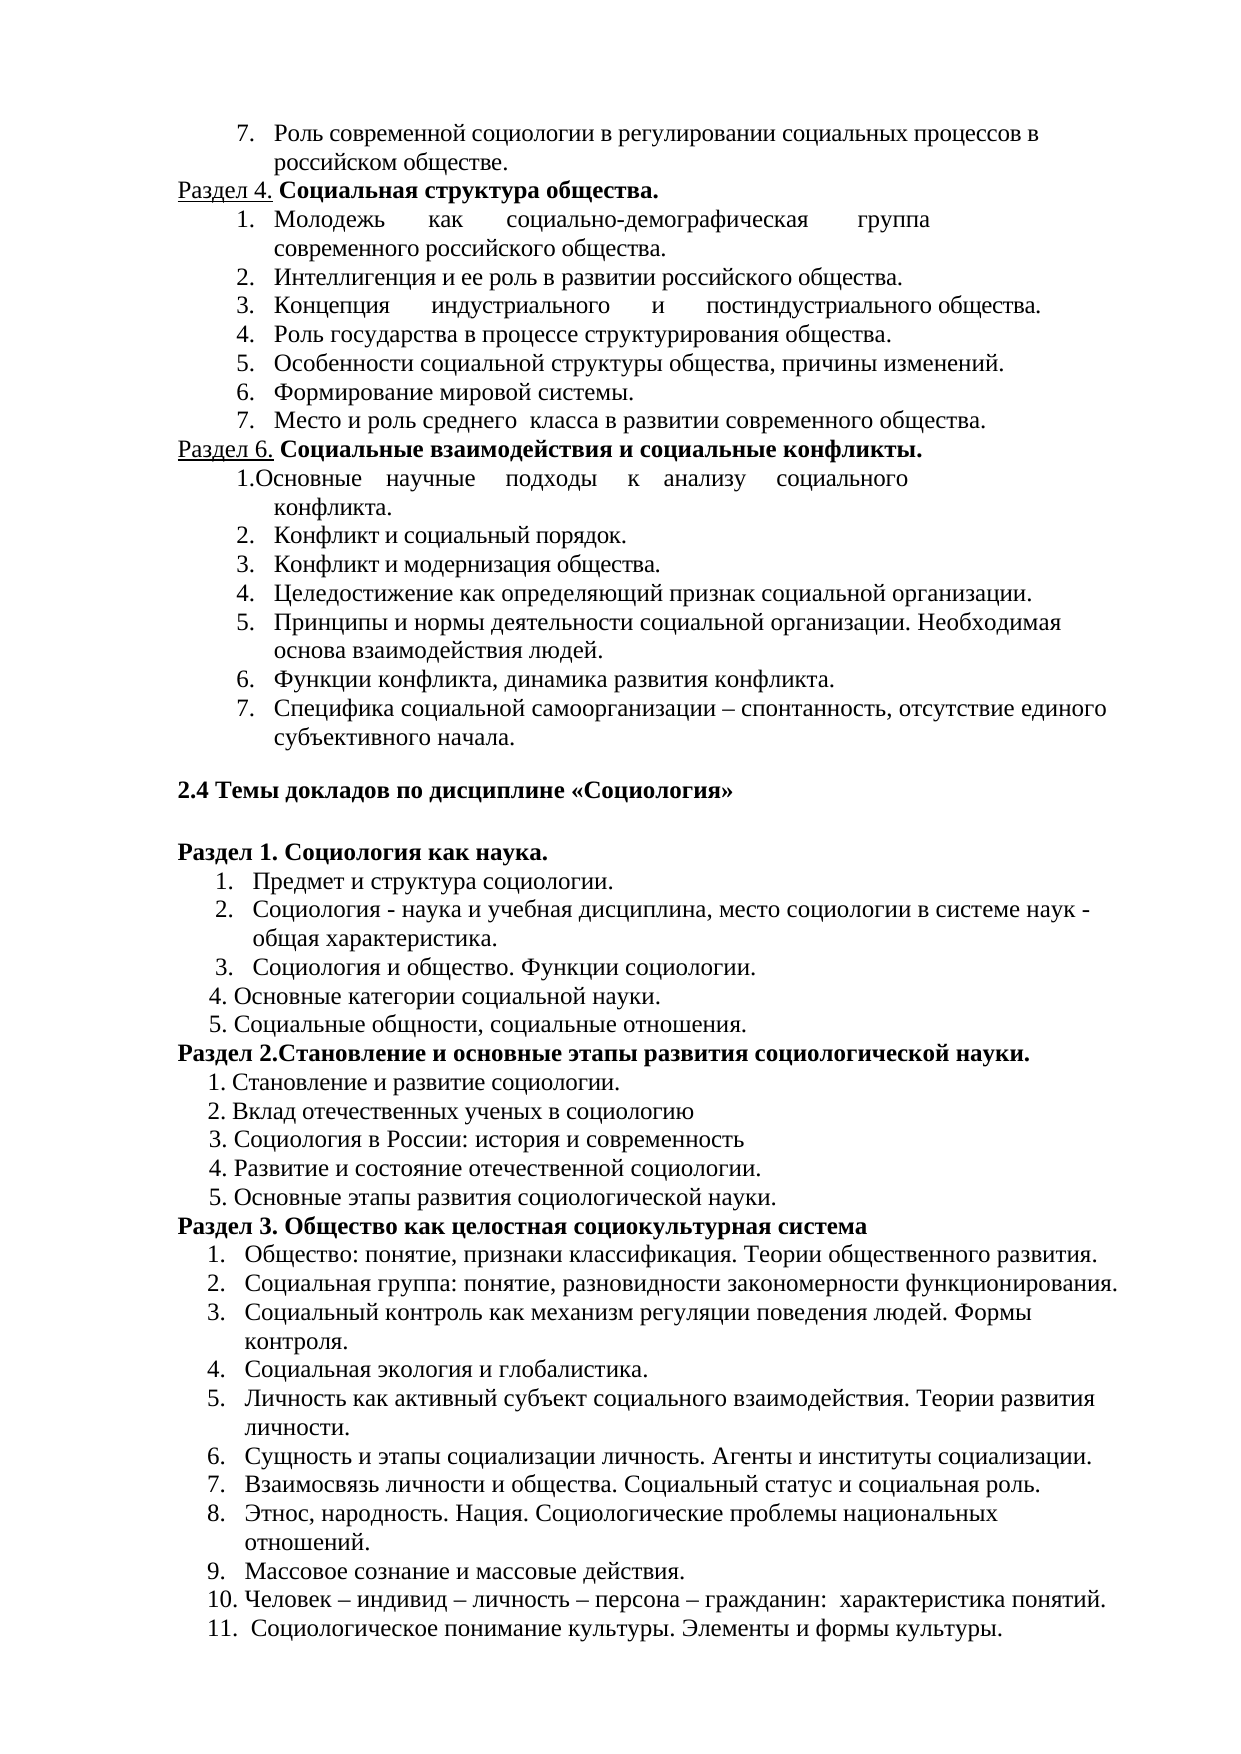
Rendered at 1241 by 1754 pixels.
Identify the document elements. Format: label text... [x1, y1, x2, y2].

text Раздел 6. Социальные взаимодействия и социальные конфликты. [177, 434, 1122, 463]
list Особенности социальной структуры общества, причины изменений. [236, 348, 1122, 377]
text 3. Социология в России: история и современность [177, 1124, 1122, 1153]
text 2. Вклад отечественных ученых в социологию [177, 1096, 1122, 1124]
list Конфликт и социальный порядок. [236, 521, 1122, 549]
text современного российского общества. [236, 233, 1122, 262]
list Молодежь как социально-демографическая группа [236, 204, 1122, 233]
list Целедостижение как определяющий признак социальной организации. [236, 578, 1122, 607]
list Социальная группа: понятие, разновидности закономерности функционирования. [207, 1268, 1122, 1297]
list Специфика социальной самоорганизации – спонтанность, отсутствие единого субъективного начала. [236, 693, 1122, 751]
list Интеллигенция и ее роль в развитии российского общества. [236, 262, 1122, 291]
text Раздел 3. Общество как целостная социокультурная система [177, 1211, 1122, 1239]
list Предмет и структура социологии. [215, 866, 1122, 894]
text 5. Социальные общности, социальные отношения. [177, 1009, 1122, 1038]
text 4. Развитие и состояние отечественной социологии. [177, 1153, 1122, 1182]
list Социология и общество. Функции социологии. [215, 952, 1122, 981]
list Социологическое понимание культуры. Элементы и формы культуры. [207, 1613, 1122, 1642]
text 4. Основные категории социальной науки. [177, 981, 1122, 1009]
list Роль государства в процессе структурирования общества. [236, 319, 1122, 348]
list Принципы и нормы деятельности социальной организации. Необходимая основа взаимодействия людей. [236, 607, 1122, 664]
text Раздел 4. Социальная структура общества. [177, 176, 1122, 204]
list Человек – индивид – личность – персона – гражданин: характеристика понятий. [207, 1584, 1122, 1613]
list Концепция индустриального и постиндустриального общества. [236, 291, 1122, 319]
text Раздел 1. Социология как наука. [177, 837, 1122, 866]
list Массовое сознание и массовые действия. [207, 1556, 1122, 1584]
list Конфликт и модернизация общества. [236, 549, 1122, 578]
list Функции конфликта, динамика развития конфликта. [236, 664, 1122, 693]
text 5. Основные этапы развития социологической науки. [177, 1182, 1122, 1211]
list Сущность и этапы социализации личность. Агенты и институты социализации. [207, 1441, 1122, 1469]
list Этнос, народность. Нация. Социологические проблемы национальных отношений. [207, 1498, 1122, 1556]
list Место и роль среднего класса в развитии современного общества. [236, 406, 1122, 434]
text Раздел 2.Становление и основные этапы развития социологической науки. [177, 1038, 1122, 1067]
list Основные научные подходы к анализу социального конфликта. [236, 463, 1122, 521]
list Социология - наука и учебная дисциплина, место социологии в системе наук - общая характеристика. [215, 894, 1122, 952]
list Социальная экология и глобалистика. [207, 1354, 1122, 1383]
text 2.4 Темы докладов по дисциплине «Социология» [177, 775, 1122, 803]
list Роль современной социологии в регулировании социальных процессов в российском обществе. [236, 118, 1122, 176]
list Общество: понятие, признаки классификация. Теории общественного развития. [207, 1239, 1122, 1268]
list Взаимосвязь личности и общества. Социальный статус и социальная роль. [207, 1469, 1122, 1498]
list Личность как активный субъект социального взаимодействия. Теории развития личности. [207, 1383, 1122, 1441]
text 1. Становление и развитие социологии. [177, 1067, 1122, 1096]
list Формирование мировой системы. [236, 377, 1122, 406]
list Социальный контроль как механизм регуляции поведения людей. Формы контроля. [207, 1297, 1122, 1354]
